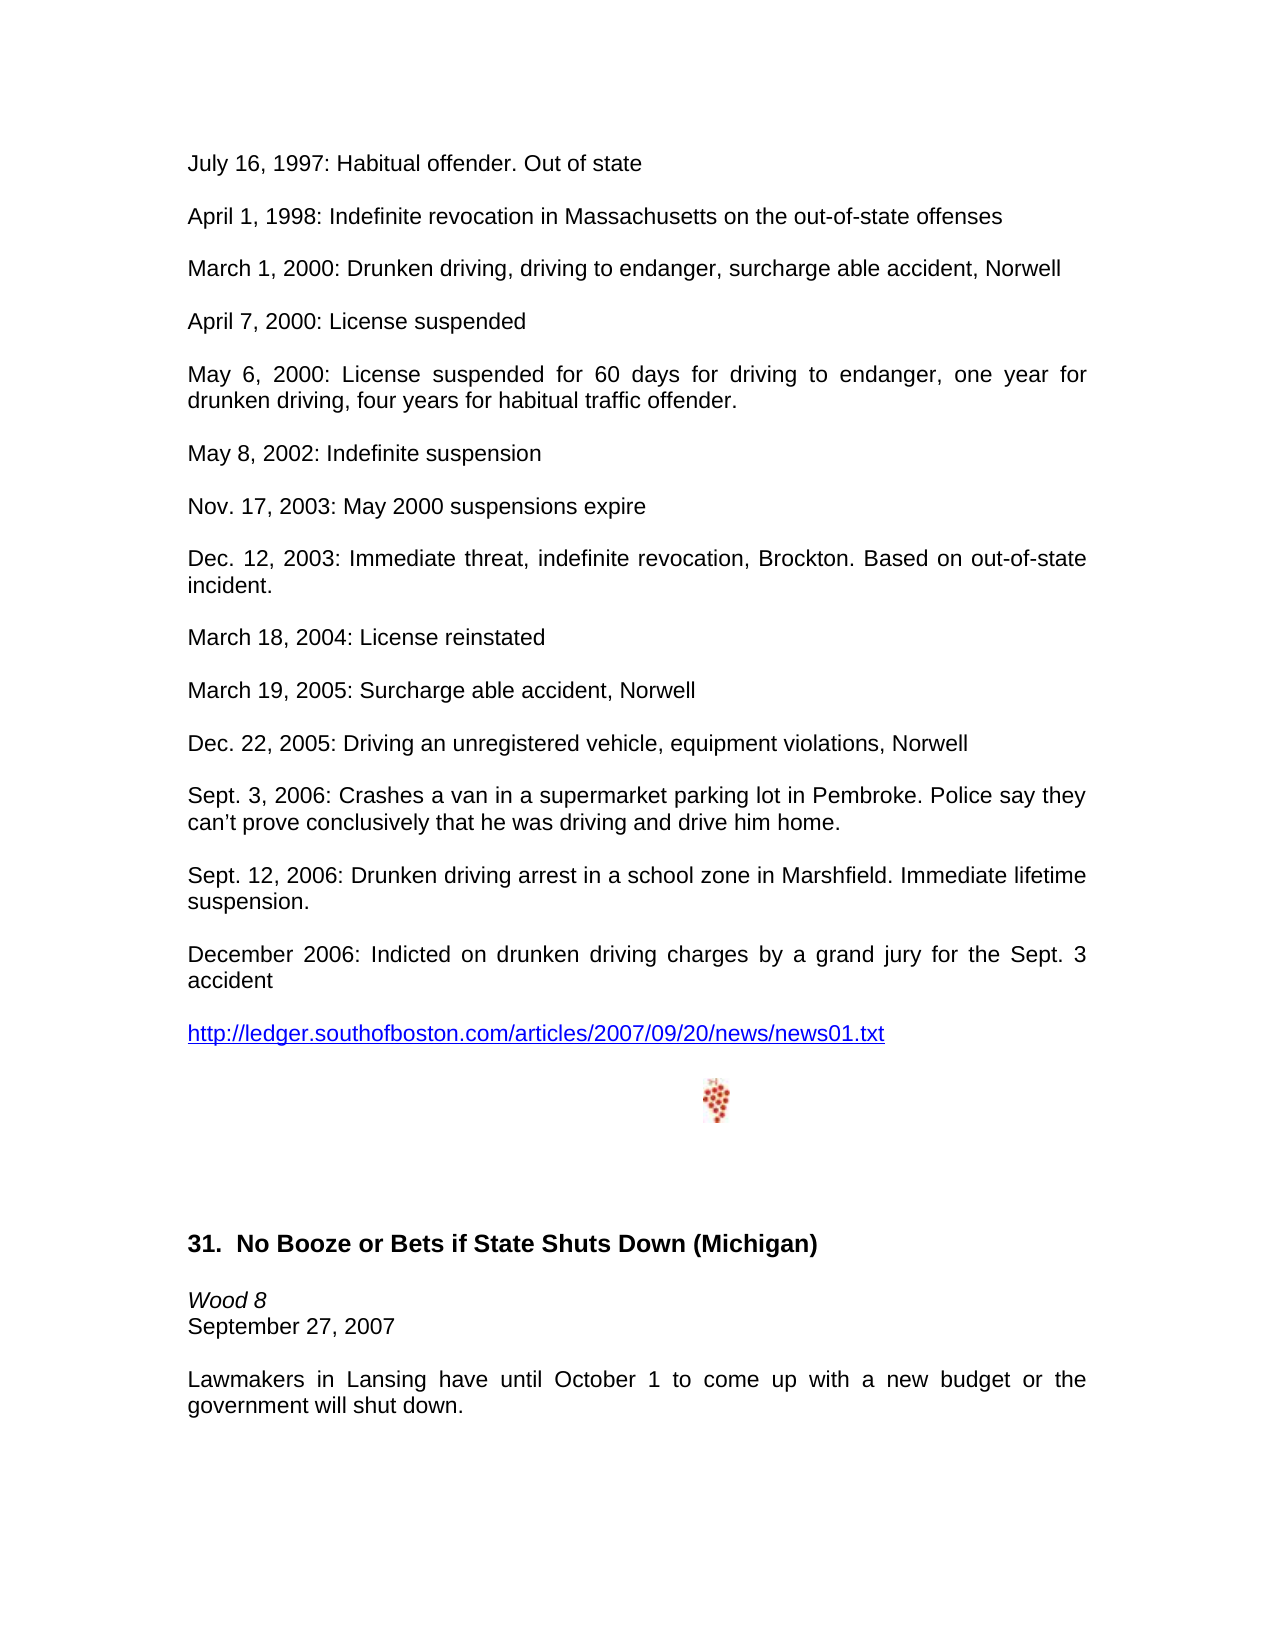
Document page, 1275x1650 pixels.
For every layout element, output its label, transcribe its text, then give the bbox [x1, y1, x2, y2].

text March 19, 2005: Surcharge able accident, Norwell [187, 677, 1087, 703]
text Sept. 12, 2006: Drunken driving arrest in a school zone in . Immediate lifetime suspension. [187, 862, 1087, 914]
text May 6, 2000: License suspended for 60 days for driving to endanger, one year for drunken driving, four years for habitual traffic offender. [187, 361, 1087, 413]
text Sept. 3, 2006: Crashes a van in a supermarket parking lot in Pembroke. Police say they can’t prove conclusively that he was driving and drive him home. [187, 782, 1087, 835]
text March 18, 2004: License reinstated [187, 624, 1087, 651]
text Dec. 22, 2005: Driving an unregistered vehicle, equipment violations, Norwell [187, 730, 1087, 756]
text 31. No Booze or Bets if State Shuts Down () [187, 1229, 1087, 1287]
text July 16, 1997: Habitual offender. Out of state [187, 150, 1087, 176]
text Lawmakers in have until October 1 to come up with a new budget or the government will shut down. [187, 1366, 1087, 1418]
text March 1, 2000: Drunken driving, driving to endanger, surcharge able accident, Norwell [187, 255, 1087, 282]
text Dec. 12, 2003: Immediate threat, indefinite revocation, . Based on out-of-state incident. [187, 545, 1087, 598]
text April 1, 1998: Indefinite revocation in on the out-of-state offenses [187, 203, 1087, 229]
text May 8, 2002: Indefinite suspension [187, 440, 1087, 466]
text April 7, 2000: License suspended [187, 308, 1087, 334]
text Wood 8 [187, 1287, 1087, 1313]
text Nov. 17, 2003: May 2000 suspensions expire [187, 493, 1087, 519]
text December 2006: Indicted on drunken driving charges by a grand jury for the Sept. 3 accident http://ledger.southofboston.com/articles/2007/09/20/news/news01.txt [187, 941, 1087, 1046]
text September 27, 2007 [187, 1313, 1087, 1339]
picture [703, 1078, 730, 1123]
